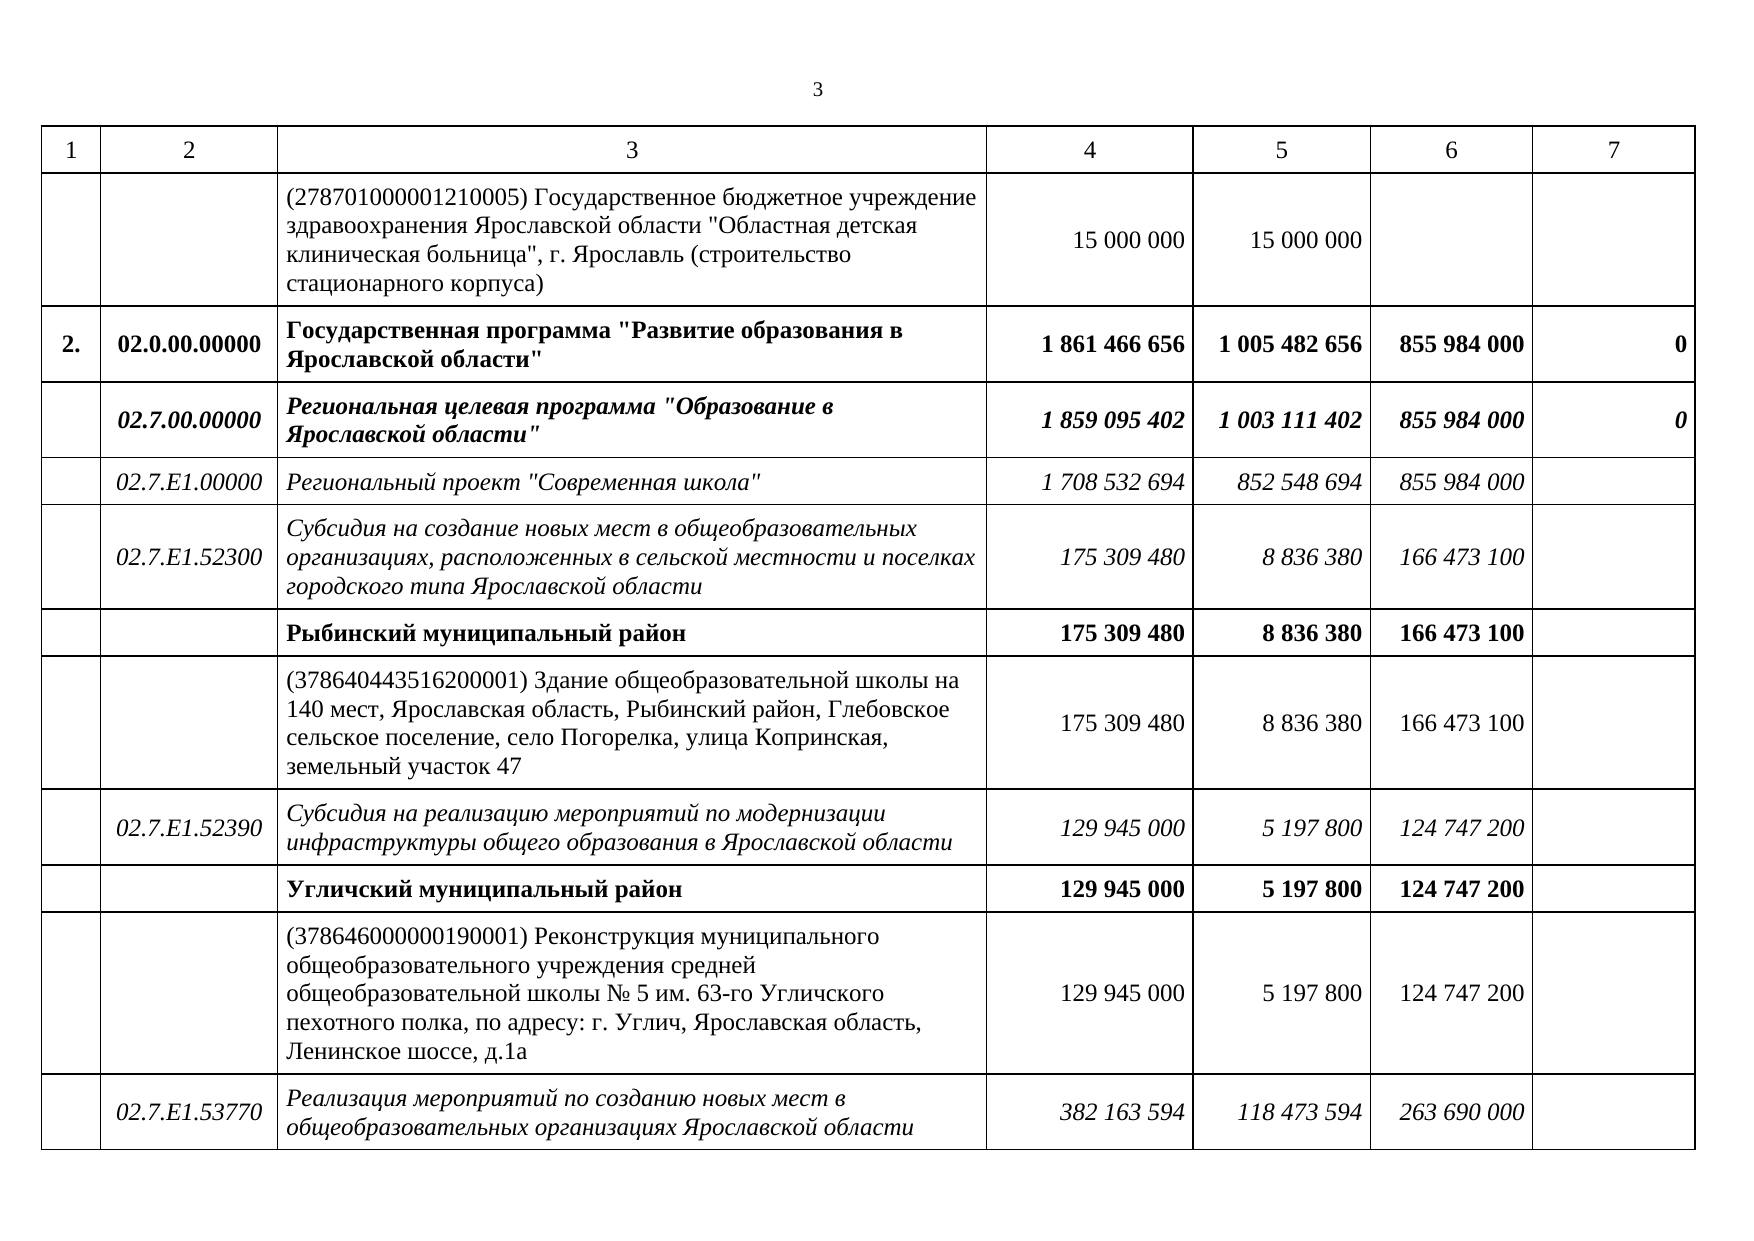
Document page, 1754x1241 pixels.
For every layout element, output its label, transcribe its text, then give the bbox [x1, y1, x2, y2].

table_header [1533, 127, 1694, 172]
table_cell [42, 790, 100, 864]
table_cell Региональный проект "Современная школа" [278, 458, 986, 504]
table_header [987, 127, 1192, 172]
table_cell [1533, 174, 1694, 305]
table_cell 175 309 480 [987, 657, 1192, 788]
table_cell 1 003 111 402 [1194, 383, 1370, 457]
table_cell 175 309 480 [987, 610, 1192, 655]
table_cell 124 747 200 [1371, 913, 1532, 1073]
table_cell [1533, 458, 1694, 504]
table_cell 02.7.E1.00000 [101, 458, 277, 504]
table_cell [101, 866, 277, 911]
table_cell [42, 657, 100, 788]
table_cell 1 861 466 656 [987, 307, 1192, 381]
table_cell [42, 174, 100, 305]
table_cell Угличский муниципальный район [278, 866, 986, 911]
table_cell 02.7.00.00000 [101, 383, 277, 457]
table_cell 382 163 594 [987, 1075, 1192, 1149]
table_cell [42, 383, 100, 457]
table_cell 129 945 000 [987, 790, 1192, 864]
table_cell 8 836 380 [1194, 657, 1370, 788]
table_cell 15 000 000 [1194, 174, 1370, 305]
table_header [1371, 127, 1532, 172]
table_cell 855 984 000 [1371, 383, 1532, 457]
table_cell 0 [1533, 307, 1694, 381]
table_cell 02.0.00.00000 [101, 307, 277, 381]
table_cell [1371, 174, 1532, 305]
table_cell [42, 1075, 100, 1149]
table_header [278, 127, 986, 172]
table_cell Региональная целевая программа "Образование в Ярославской области" [278, 383, 986, 457]
table_cell 02.7.E1.52390 [101, 790, 277, 864]
table_cell 166 473 100 [1371, 657, 1532, 788]
table_cell 5 197 800 [1194, 866, 1370, 911]
table_cell 129 945 000 [987, 913, 1192, 1073]
table_cell 852 548 694 [1194, 458, 1370, 504]
table_cell 5 197 800 [1194, 790, 1370, 864]
table_cell [42, 458, 100, 504]
table_cell 5 197 800 [1194, 913, 1370, 1073]
table_cell 855 984 000 [1371, 458, 1532, 504]
table_cell 1 708 532 694 [987, 458, 1192, 504]
table_cell 166 473 100 [1371, 610, 1532, 655]
table_header [101, 127, 277, 172]
table_cell [1533, 866, 1694, 911]
table_cell 263 690 000 [1371, 1075, 1532, 1149]
table_cell Рыбинский муниципальный район [278, 610, 986, 655]
table_cell (378646000000190001) Реконструкция муниципального общеобразовательного учреждения средней общеобразовательной школы № 5 им. 63-го Угличского пехотного полка, по адресу: г. Углич, Ярославская область, Ленинское шоссе, д.1а [278, 913, 986, 1073]
table_cell 15 000 000 [987, 174, 1192, 305]
table_cell 118 473 594 [1194, 1075, 1370, 1149]
table_cell [1533, 610, 1694, 655]
table_cell [1533, 790, 1694, 864]
table_cell [1533, 657, 1694, 788]
table_cell 8 836 380 [1194, 610, 1370, 655]
table_header [42, 127, 100, 172]
table_cell [1533, 505, 1694, 608]
table_cell Субсидия на реализацию мероприятий по модернизации инфраструктуры общего образования в Ярославской области [278, 790, 986, 864]
table_cell [42, 866, 100, 911]
table_cell [42, 505, 100, 608]
table_header [1194, 127, 1370, 172]
table_cell [101, 610, 277, 655]
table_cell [278, 174, 986, 305]
table_cell 02.7.E1.53770 [101, 1075, 277, 1149]
table_cell 129 945 000 [987, 866, 1192, 911]
table_cell 166 473 100 [1371, 505, 1532, 608]
table_cell 124 747 200 [1371, 790, 1532, 864]
table_cell 175 309 480 [987, 505, 1192, 608]
table_cell Государственная программа "Развитие образования в Ярославской области" [278, 307, 986, 381]
table_cell [1533, 913, 1694, 1073]
table_cell 02.7.E1.52300 [101, 505, 277, 608]
table_cell [101, 657, 277, 788]
table_cell 2. [42, 307, 100, 381]
table_cell [101, 174, 277, 305]
table_cell Реализация мероприятий по созданию новых мест в общеобразовательных организациях Ярославской области [278, 1075, 986, 1149]
table_cell [42, 913, 100, 1073]
table_cell 1 859 095 402 [987, 383, 1192, 457]
table_cell [42, 610, 100, 655]
table_cell 855 984 000 [1371, 307, 1532, 381]
table_cell 8 836 380 [1194, 505, 1370, 608]
table_cell 0 [1533, 383, 1694, 457]
table_cell 124 747 200 [1371, 866, 1532, 911]
table_cell (378640443516200001) Здание общеобразовательной школы на 140 мест, Ярославская область, Рыбинский район, Глебовское сельское поселение, село Погорелка, улица Копринская, земельный участок 47 [278, 657, 986, 788]
table_cell [101, 913, 277, 1073]
table_cell Субсидия на создание новых мест в общеобразовательных организациях, расположенных в сельской местности и поселках городского типа Ярославской области [278, 505, 986, 608]
table_cell 1 005 482 656 [1194, 307, 1370, 381]
table_cell [1533, 1075, 1694, 1149]
